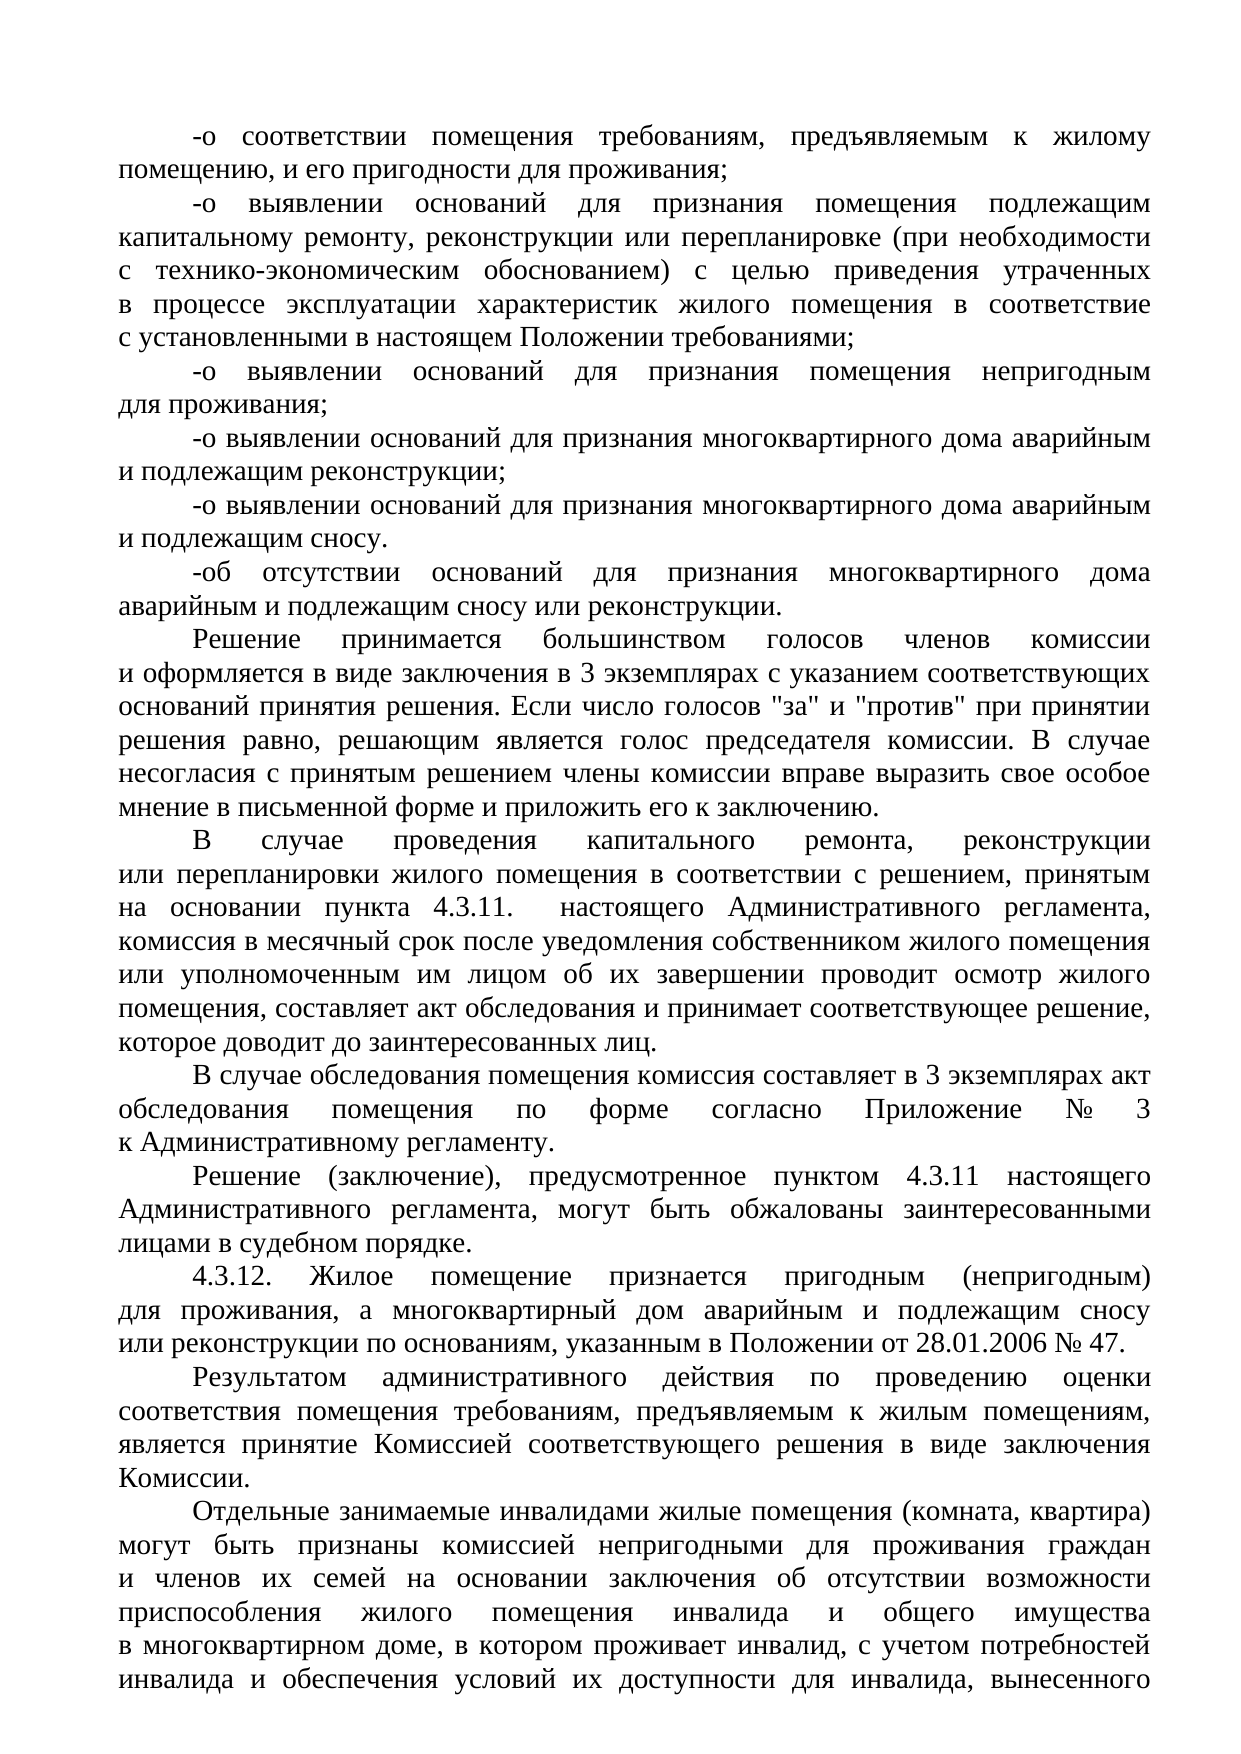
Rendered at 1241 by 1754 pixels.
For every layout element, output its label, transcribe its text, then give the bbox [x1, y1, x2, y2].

text -о выявлении оснований для признания многоквартирного дома аварийным и подлежащим реконструкции; [118, 420, 1152, 487]
text -об отсутствии оснований для признания многоквартирного дома аварийным и подлежащим сносу или реконструкции. [118, 554, 1152, 621]
text В случае обследования помещения комиссия составляет в 3 экземплярах акт обследования помещения по форме согласно Приложение № 3 к Административному регламенту. [118, 1057, 1152, 1158]
text Решение (заключение), предусмотренное пунктом 4.3.11 настоящего Административного регламента, могут быть обжалованы заинтересованными лицами в судебном порядке. [118, 1158, 1152, 1258]
text 4.3.12. Жилое помещение признается пригодным (непригодным) для проживания, а многоквартирный дом аварийным и подлежащим сносу или реконструкции по основаниям, указанным в Положении от 28.01.2006 № 47. [118, 1258, 1152, 1359]
text В случае проведения капитального ремонта, реконструкции или перепланировки жилого помещения в соответствии с решением, принятым на основании пункта 4.3.11. настоящего Административного регламента, комиссия в месячный срок после уведомления собственником жилого помещения или уполномоченным им лицом об их завершении проводит осмотр жилого помещения, составляет акт обследования и принимает соответствующее решение, которое доводит до заинтересованных лиц. [118, 822, 1152, 1057]
text Результатом административного действия по проведению оценки соответствия помещения требованиям, предъявляемым к жилым помещениям, является принятие Комиссией соответствующего решения в виде заключения Комиссии. [118, 1359, 1152, 1493]
text -о соответствии помещения требованиям, предъявляемым к жилому помещению, и его пригодности для проживания; [118, 118, 1152, 185]
text Решение принимается большинством голосов членов комиссии и оформляется в виде заключения в 3 экземплярах с указанием соответствующих оснований принятия решения. Если число голосов "за" и "против" при принятии решения равно, решающим является голос председателя комиссии. В случае несогласия с принятым решением члены комиссии вправе выразить свое особое мнение в письменной форме и приложить его к заключению. [118, 621, 1152, 822]
text -о выявлении оснований для признания помещения подлежащим капитальному ремонту, реконструкции или перепланировке (при необходимости с технико-экономическим обоснованием) с целью приведения утраченных в процессе эксплуатации характеристик жилого помещения в соответствие с установленными в настоящем Положении требованиями; [118, 185, 1152, 353]
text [118, 1493, 1152, 1694]
text -о выявлении оснований для признания помещения непригодным для проживания; [118, 353, 1152, 420]
text -о выявлении оснований для признания многоквартирного дома аварийным и подлежащим сносу. [118, 487, 1152, 554]
